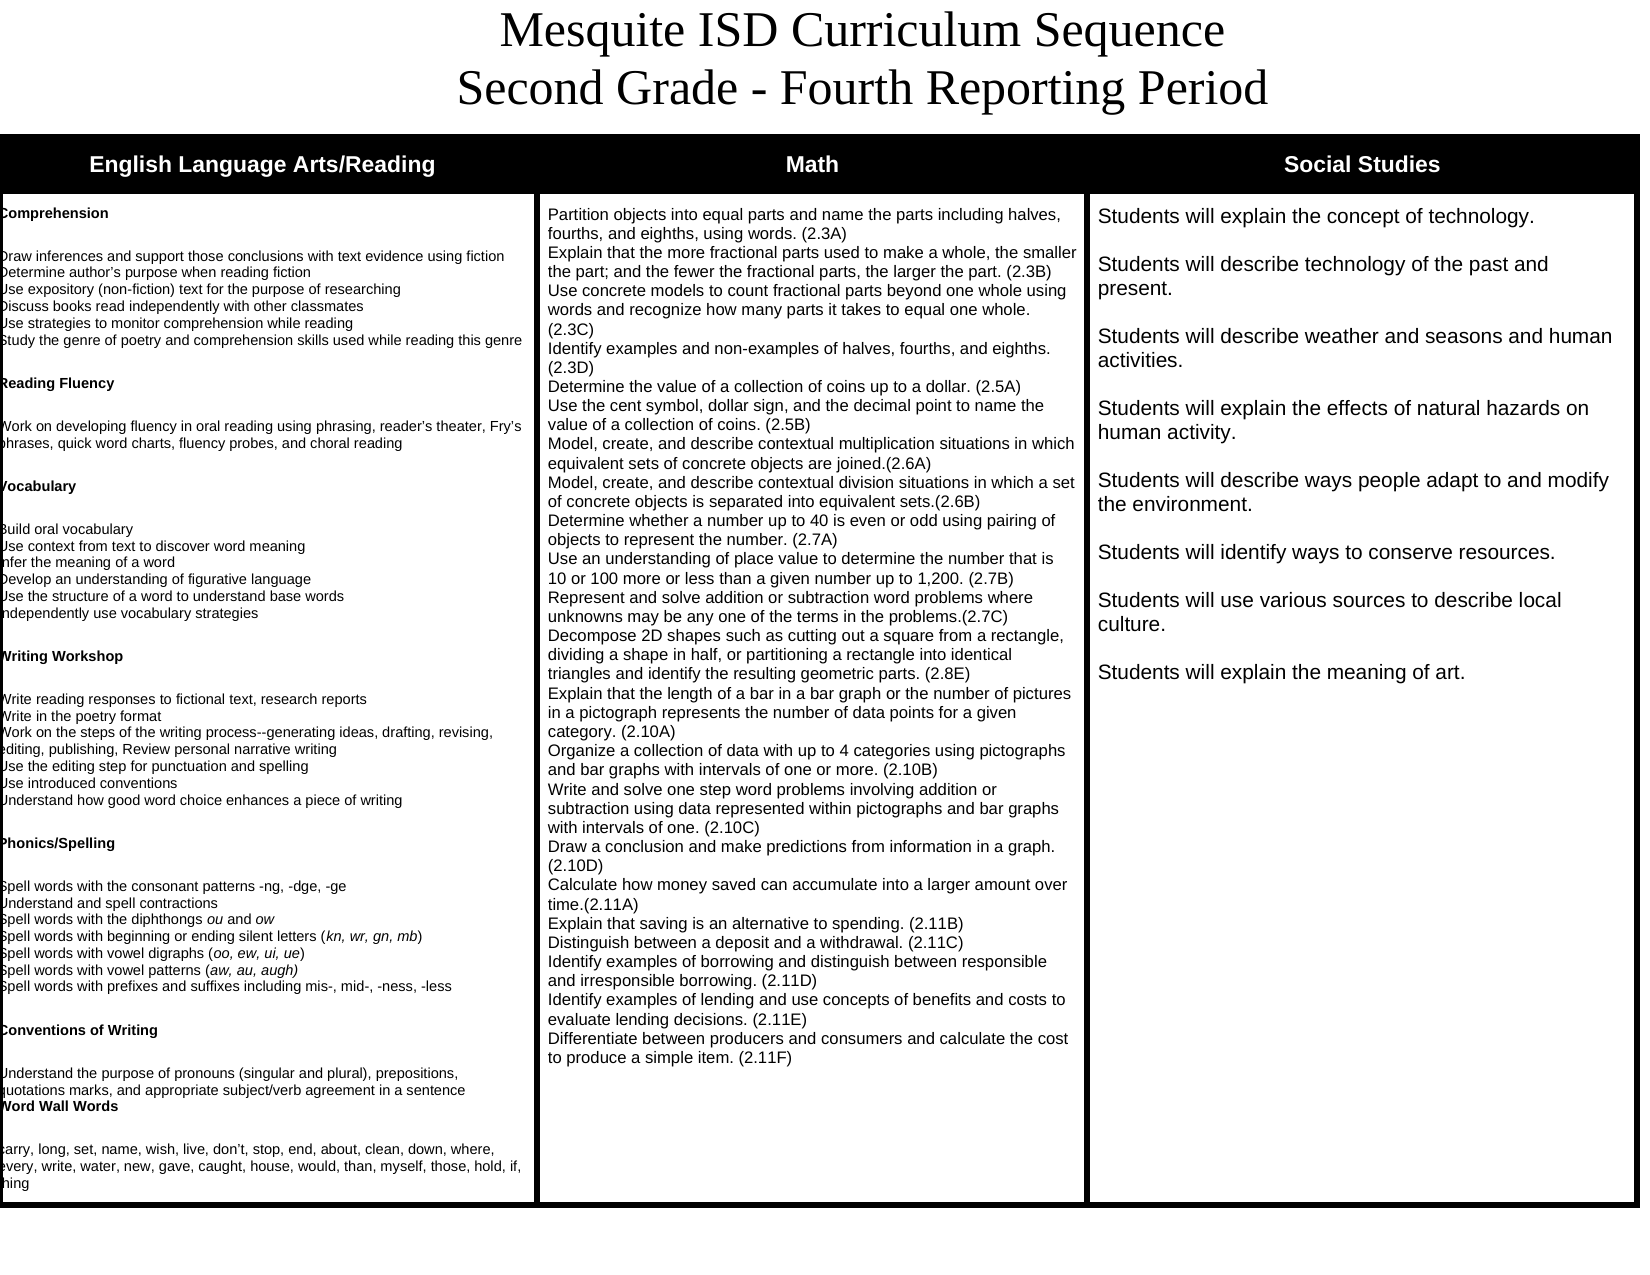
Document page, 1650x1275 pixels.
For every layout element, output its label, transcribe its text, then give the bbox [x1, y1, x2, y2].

text Second Grade - Fourth Reporting Period [0, 57, 1650, 115]
table_cell Students will explain the concept of technology. Students will describe technology of the past and present. Students will describe weather and seasons and human activities. Students will explain the effects of natural hazards on human activity. Students will describe ways people adapt to and modify the environment. Students will identify ways to conserve resources. Students will use various sources to describe local culture. Students will explain the meaning of art. [1090, 194, 1634, 1202]
text Mesquite ISD Curriculum Sequence [0, 0, 1650, 57]
table_cell Comprehension Draw inferences and support those conclusions with text evidence using fiction Determine author’s purpose when reading fiction Use expository (non-fiction) text for the purpose of researching Discuss books read independently with other classmates Use strategies to monitor comprehension while reading Study the genre of poetry and comprehension skills used while reading this genre Reading Fluency Work on developing fluency in oral reading using phrasing, reader’s theater, Fry’s phrases, quick word charts, fluency probes, and choral reading Vocabulary Build oral vocabulary Use context from text to discover word meaning Infer the meaning of a word Develop an understanding of figurative language Use the structure of a word to understand base words Independently use vocabulary strategies Writing Workshop Write reading responses to fictional text, research reports Write in the poetry format Work on the steps of the writing process--generating ideas, drafting, revising, editing, publishing, Review personal narrative writing Use the editing step for punctuation and spelling Use introduced conventions Understand how good word choice enhances a piece of writing Phonics/Spelling Spell words with the consonant patterns -ng, -dge, -ge Understand and spell contractions Spell words with the diphthongs ou and ow Spell words with beginning or ending silent letters (kn, wr, gn, mb) Spell words with vowel digraphs (oo, ew, ui, ue) Spell words with vowel patterns (aw, au, augh) Spell words with prefixes and suffixes including mis-, mid-, -ness, -less Conventions of Writing Understand the purpose of pronouns (singular and plural), prepositions, quotations marks, and appropriate subject/verb agreement in a sentence Word Wall Words carry, long, set, name, wish, live, don’t, stop, end, about, clean, down, where, every, write, water, new, gave, caught, house, would, than, myself, those, hold, if, thing [3, 194, 534, 1202]
table_cell Partition objects into equal parts and name the parts including halves, fourths, and eighths, using words. (2.3A) Explain that the more fractional parts used to make a whole, the smaller the part; and the fewer the fractional parts, the larger the part. (2.3B) Use concrete models to count fractional parts beyond one whole using words and recognize how many parts it takes to equal one whole. (2.3C) Identify examples and non-examples of halves, fourths, and eighths. (2.3D) Determine the value of a collection of coins up to a dollar. (2.5A) Use the cent symbol, dollar sign, and the decimal point to name the value of a collection of coins. (2.5B) Model, create, and describe contextual multiplication situations in which equivalent sets of concrete objects are joined.(2.6A) Model, create, and describe contextual division situations in which a set of concrete objects is separated into equivalent sets.(2.6B) Determine whether a number up to 40 is even or odd using pairing of objects to represent the number. (2.7A) Use an understanding of place value to determine the number that is 10 or 100 more or less than a given number up to 1,200. (2.7B) Represent and solve addition or subtraction word problems where unknowns may be any one of the terms in the problems.(2.7C) Decompose 2D shapes such as cutting out a square from a rectangle, dividing a shape in half, or partitioning a rectangle into identical triangles and identify the resulting geometric parts. (2.8E) Explain that the length of a bar in a bar graph or the number of pictures in a pictograph represents the number of data points for a given category. (2.10A) Organize a collection of data with up to 4 categories using pictographs and bar graphs with intervals of one or more. (2.10B) Write and solve one step word problems involving addition or subtraction using data represented within pictographs and bar graphs with intervals of one. (2.10C) Draw a conclusion and make predictions from information in a graph. (2.10D) Calculate how money saved can accumulate into a larger amount over time.(2.11A) Explain that saving is an alternative to spending. (2.11B) Distinguish between a deposit and a withdrawal. (2.11C) Identify examples of borrowing and distinguish between responsible and irresponsible borrowing. (2.11D) Identify examples of lending and use concepts of benefits and costs to evaluate lending decisions. (2.11E) Differentiate between producers and consumers and calculate the cost to produce a simple item. (2.11F) [540, 194, 1084, 1202]
table_header Social Studies [1090, 140, 1634, 188]
table_header English Language Arts/Reading [3, 140, 534, 188]
table_header Math [540, 140, 1084, 188]
